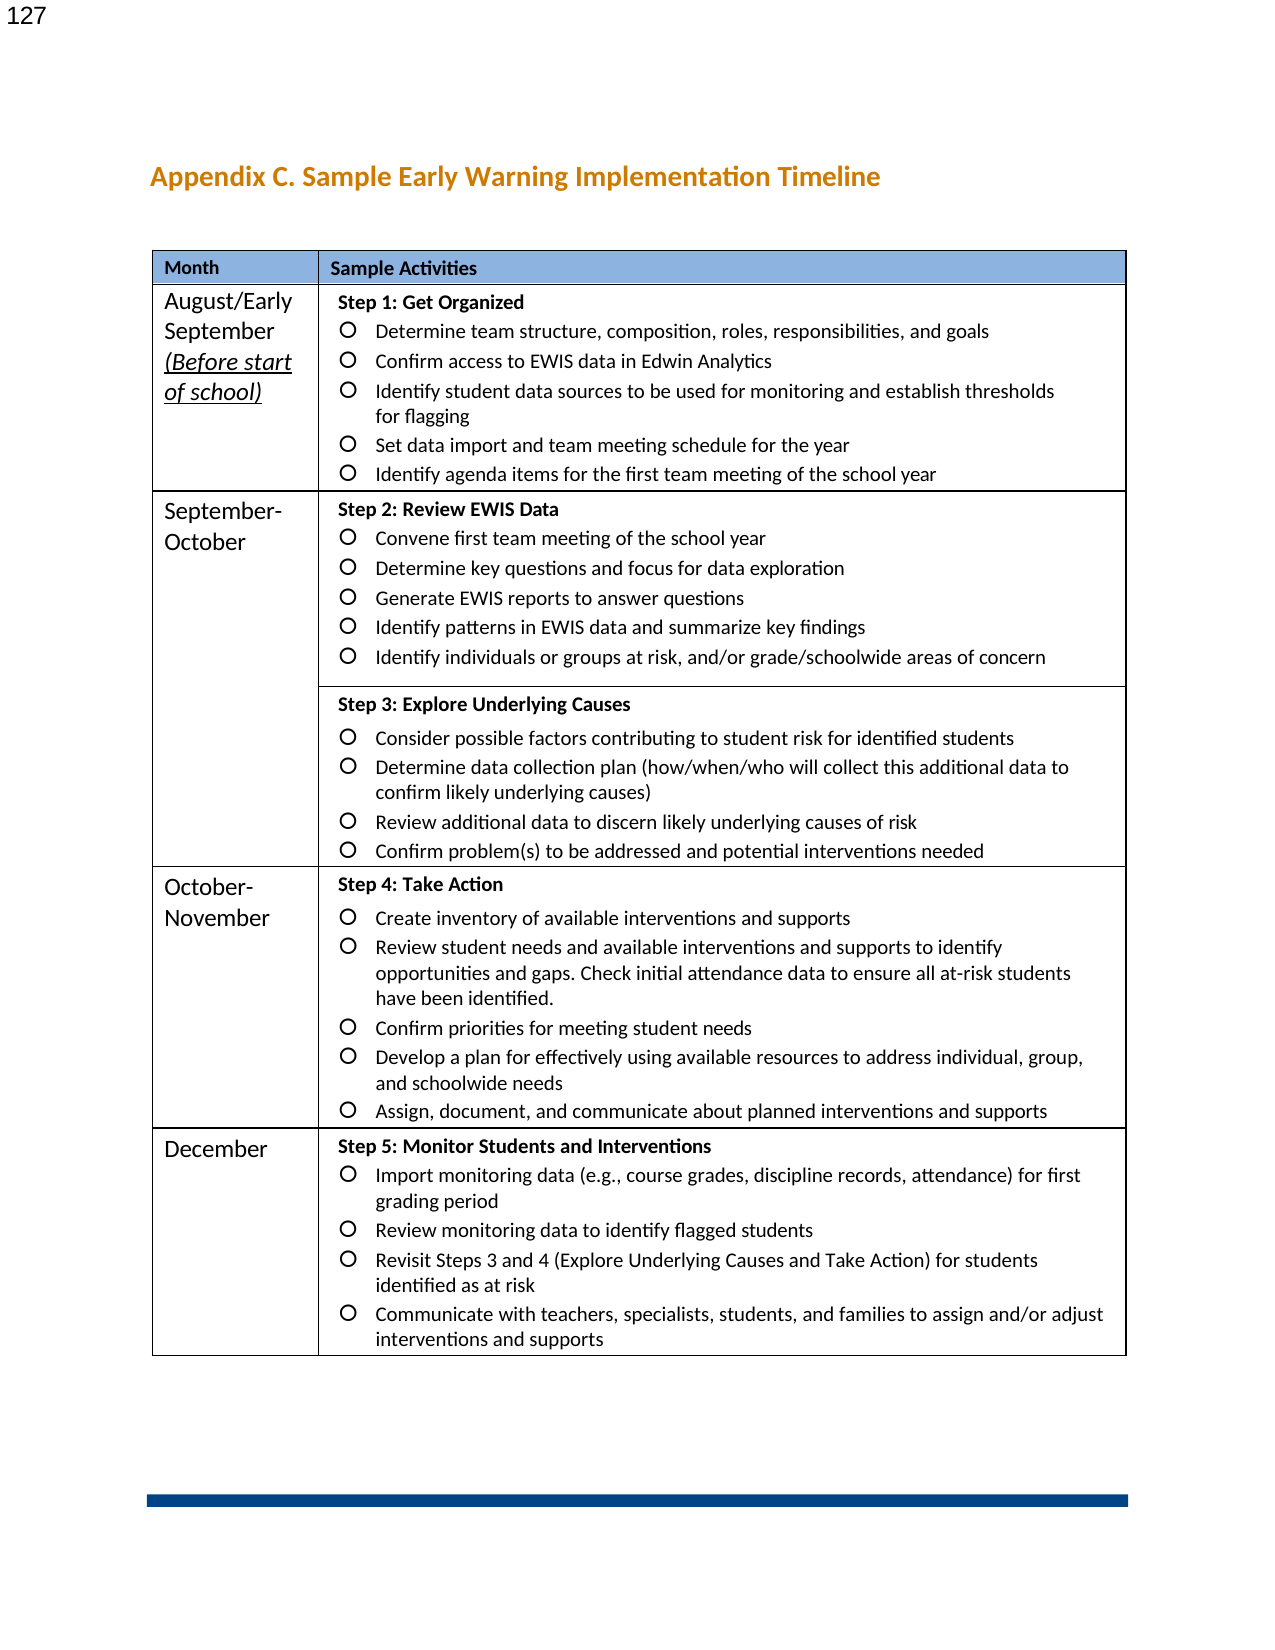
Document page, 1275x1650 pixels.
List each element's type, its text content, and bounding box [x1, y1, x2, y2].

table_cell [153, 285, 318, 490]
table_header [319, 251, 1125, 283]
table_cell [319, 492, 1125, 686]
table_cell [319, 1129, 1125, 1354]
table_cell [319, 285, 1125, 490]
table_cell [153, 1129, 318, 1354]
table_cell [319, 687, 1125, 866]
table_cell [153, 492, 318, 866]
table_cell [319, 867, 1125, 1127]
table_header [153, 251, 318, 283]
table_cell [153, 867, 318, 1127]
subtitle Appendix C. Sample Early Warning Implementation Timeline [150, 158, 1202, 194]
